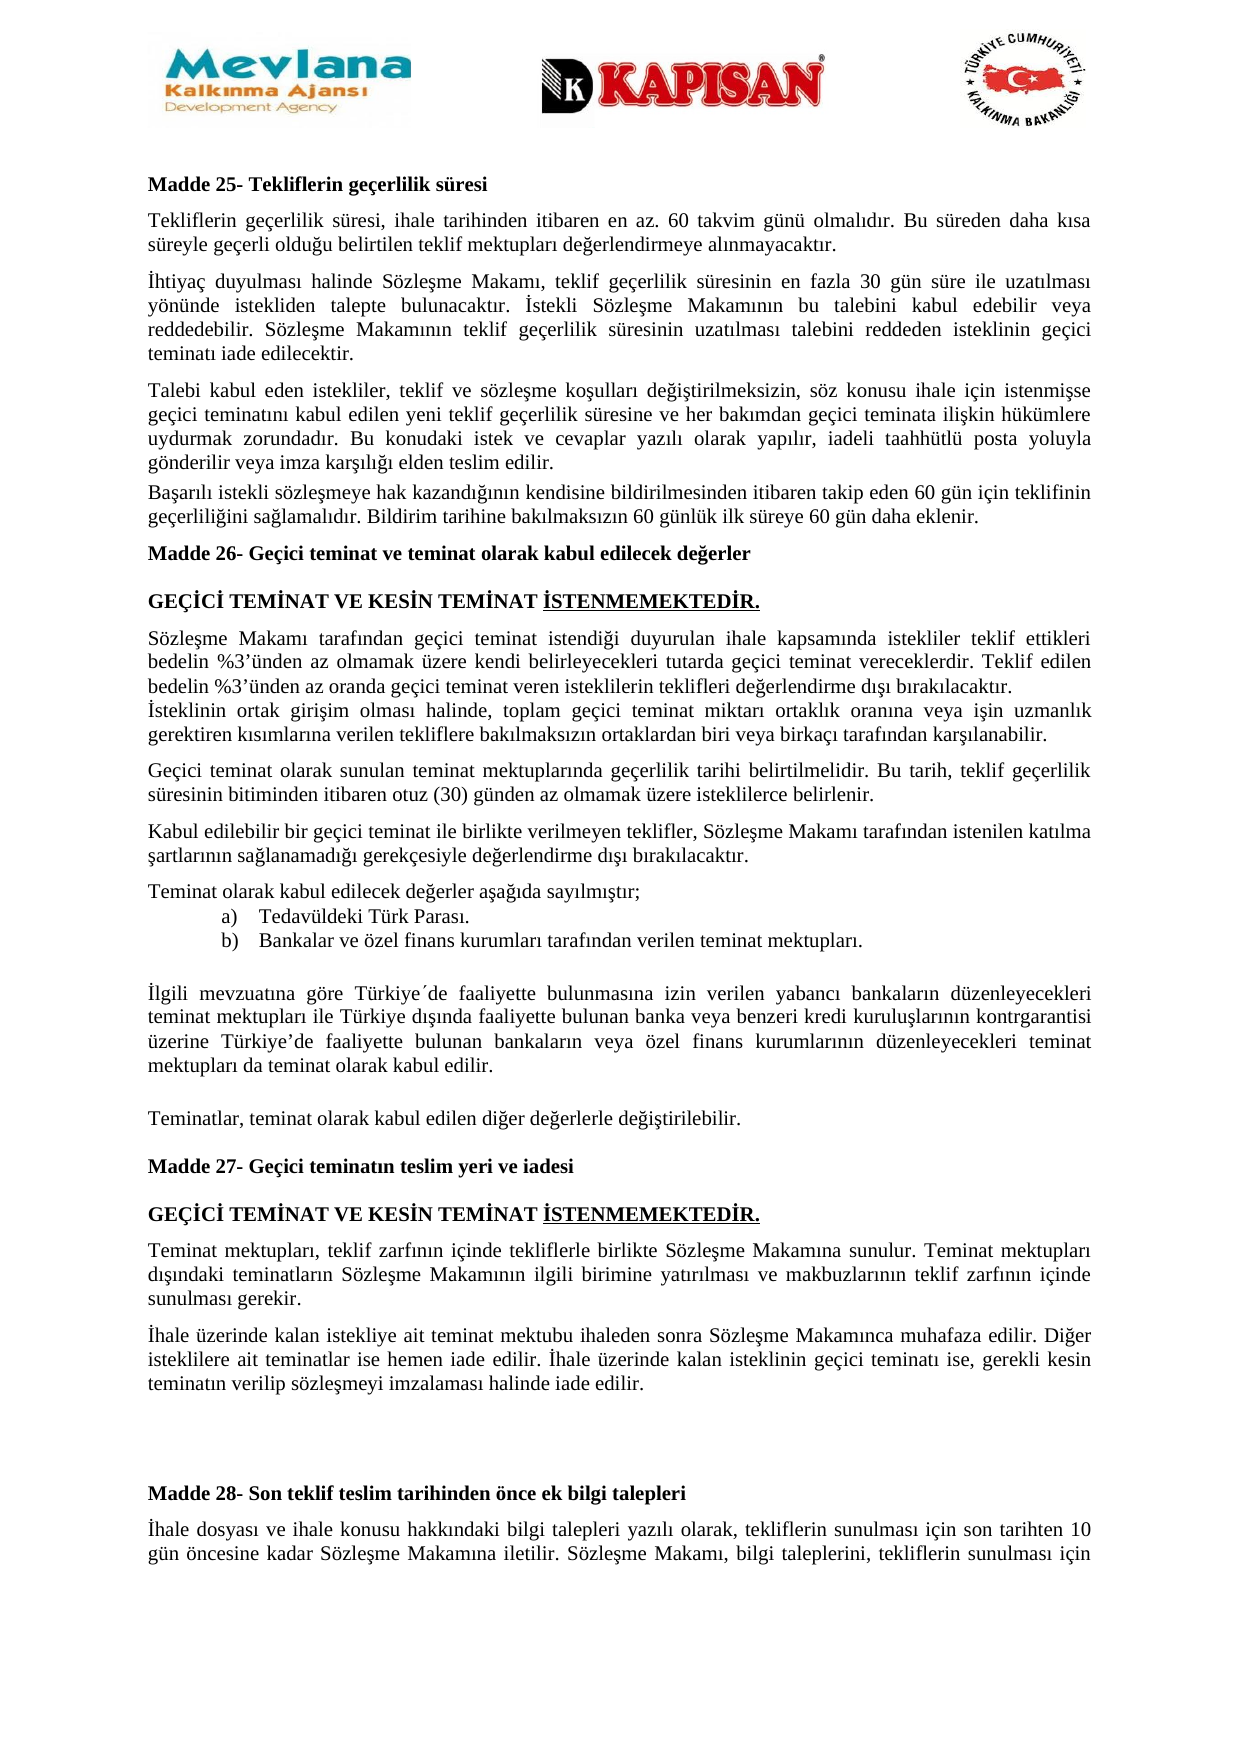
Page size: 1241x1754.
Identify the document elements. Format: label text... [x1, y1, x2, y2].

text GEÇİCİ TEMİNAT VE KESİN TEMİNAT İSTENMEMEKTEDİR. [148, 1202, 1093, 1226]
text Kabul edilebilir bir geçici teminat ile birlikte verilmeyen teklifler, Sözleşme Makamı tarafından istenilen katılma şartlarının sağlanamadığı gerekçesiyle değerlendirme dışı bırakılacaktır. [148, 819, 1093, 867]
text İlgili mevzuatına göre Türkiyede faaliyette bulunmasına izin verilen yabancı bankaların düzenleyecekleri teminat mektupları ile Türkiye dışında faaliyette bulunan banka veya benzeri kredi kuruluşlarının kontrgarantisi üzerine Türkiye’de faaliyette bulunan bankaların veya özel finans kurumlarının düzenleyecekleri teminat mektupları da teminat olarak kabul edilir. [148, 980, 1093, 1077]
text Başarılı istekli sözleşmeye hak kazandığının kendisine bildirilmesinden itibaren takip eden 60 gün için teklifinin geçerliliğini sağlamalıdır. Bildirim tarihine bakılmaksızın 60 günlük ilk süreye 60 gün daha eklenir. [148, 480, 1093, 528]
text Madde 27- Geçici teminatın teslim yeri ve iadesi [148, 1153, 1093, 1178]
list Tedavüldeki Türk Parası. [221, 903, 1093, 928]
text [148, 1517, 1093, 1565]
text Madde 26- Geçici teminat ve teminat olarak kabul edilecek değerler [148, 541, 1093, 565]
picture [960, 29, 1087, 128]
text Madde 25- Tekliflerin geçerlilik süresi [148, 172, 1093, 196]
text Teminat mektupları, teklif zarfının içinde tekliflerle birlikte Sözleşme Makamına sunulur. Teminat mektupları dışındaki teminatların Sözleşme Makamının ilgili birimine yatırılması ve makbuzlarının teklif zarfının içinde sunulması gerekir. [148, 1238, 1093, 1310]
list Bankalar ve özel finans kurumları tarafından verilen teminat mektupları. [221, 928, 1093, 952]
text Talebi kabul eden istekliler, teklif ve sözleşme koşulları değiştirilmeksizin, söz konusu ihale için istenmişse geçici teminatını kabul edilen yeni teklif geçerlilik süresine ve her bakımdan geçici teminata ilişkin hükümlere uydurmak zorundadır. Bu konudaki istek ve cevaplar yazılı olarak yapılır, iadeli taahhütlü posta yoluyla gönderilir veya imza karşılığı elden teslim edilir. [148, 378, 1093, 474]
text İsteklinin ortak girişim olması halinde, toplam geçici teminat miktarı ortaklık oranına veya işin uzmanlık gerektiren kısımlarına verilen tekliflere bakılmaksızın ortaklardan biri veya birkaçı tarafından karşılanabilir. [148, 698, 1093, 746]
text Teminat olarak kabul edilecek değerler aşağıda sayılmıştır; [148, 879, 1093, 903]
text Teminatlar, teminat olarak kabul edilen diğer değerlerle değiştirilebilir. [148, 1105, 1093, 1129]
text GEÇİCİ TEMİNAT VE KESİN TEMİNAT İSTENMEMEKTEDİR. [148, 589, 1093, 613]
text Madde 28- Son teklif teslim tarihinden önce ek bilgi talepleri [148, 1481, 1093, 1505]
picture [147, 32, 412, 128]
text Tekliflerin geçerlilik süresi, ihale tarihinden itibaren en az. 60 takvim günü olmalıdır. Bu süreden daha kısa süreyle geçerli olduğu belirtilen teklif mektupları değerlendirmeye alınmayacaktır. [148, 208, 1093, 256]
text İhale üzerinde kalan istekliye ait teminat mektubu ihaleden sonra Sözleşme Makamınca muhafaza edilir. Diğer isteklilere ait teminatlar ise hemen iade edilir. İhale üzerinde kalan isteklinin geçici teminatı ise, gerekli kesin teminatın verilip sözleşmeyi imzalaması halinde iade edilir. [148, 1323, 1093, 1395]
text Sözleşme Makamı tarafından geçici teminat istendiği duyurulan ihale kapsamında istekliler teklif ettikleri bedelin %3’ünden az olmamak üzere kendi belirleyecekleri tutarda geçici teminat vereceklerdir. Teklif edilen bedelin %3’ünden az oranda geçici teminat veren isteklilerin teklifleri değerlendirme dışı bırakılacaktır. [148, 625, 1093, 698]
picture [536, 49, 829, 128]
text Geçici teminat olarak sunulan teminat mektuplarında geçerlilik tarihi belirtilmelidir. Bu tarih, teklif geçerlilik süresinin bitiminden itibaren otuz (30) günden az olmamak üzere isteklilerce belirlenir. [148, 758, 1093, 806]
text İhtiyaç duyulması halinde Sözleşme Makamı, teklif geçerlilik süresinin en fazla 30 gün süre ile uzatılması yönünde istekliden talepte bulunacaktır. İstekli Sözleşme Makamının bu talebini kabul edebilir veya reddedebilir. Sözleşme Makamının teklif geçerlilik süresinin uzatılması talebini reddeden isteklinin geçici teminatı iade edilecektir. [148, 269, 1093, 365]
